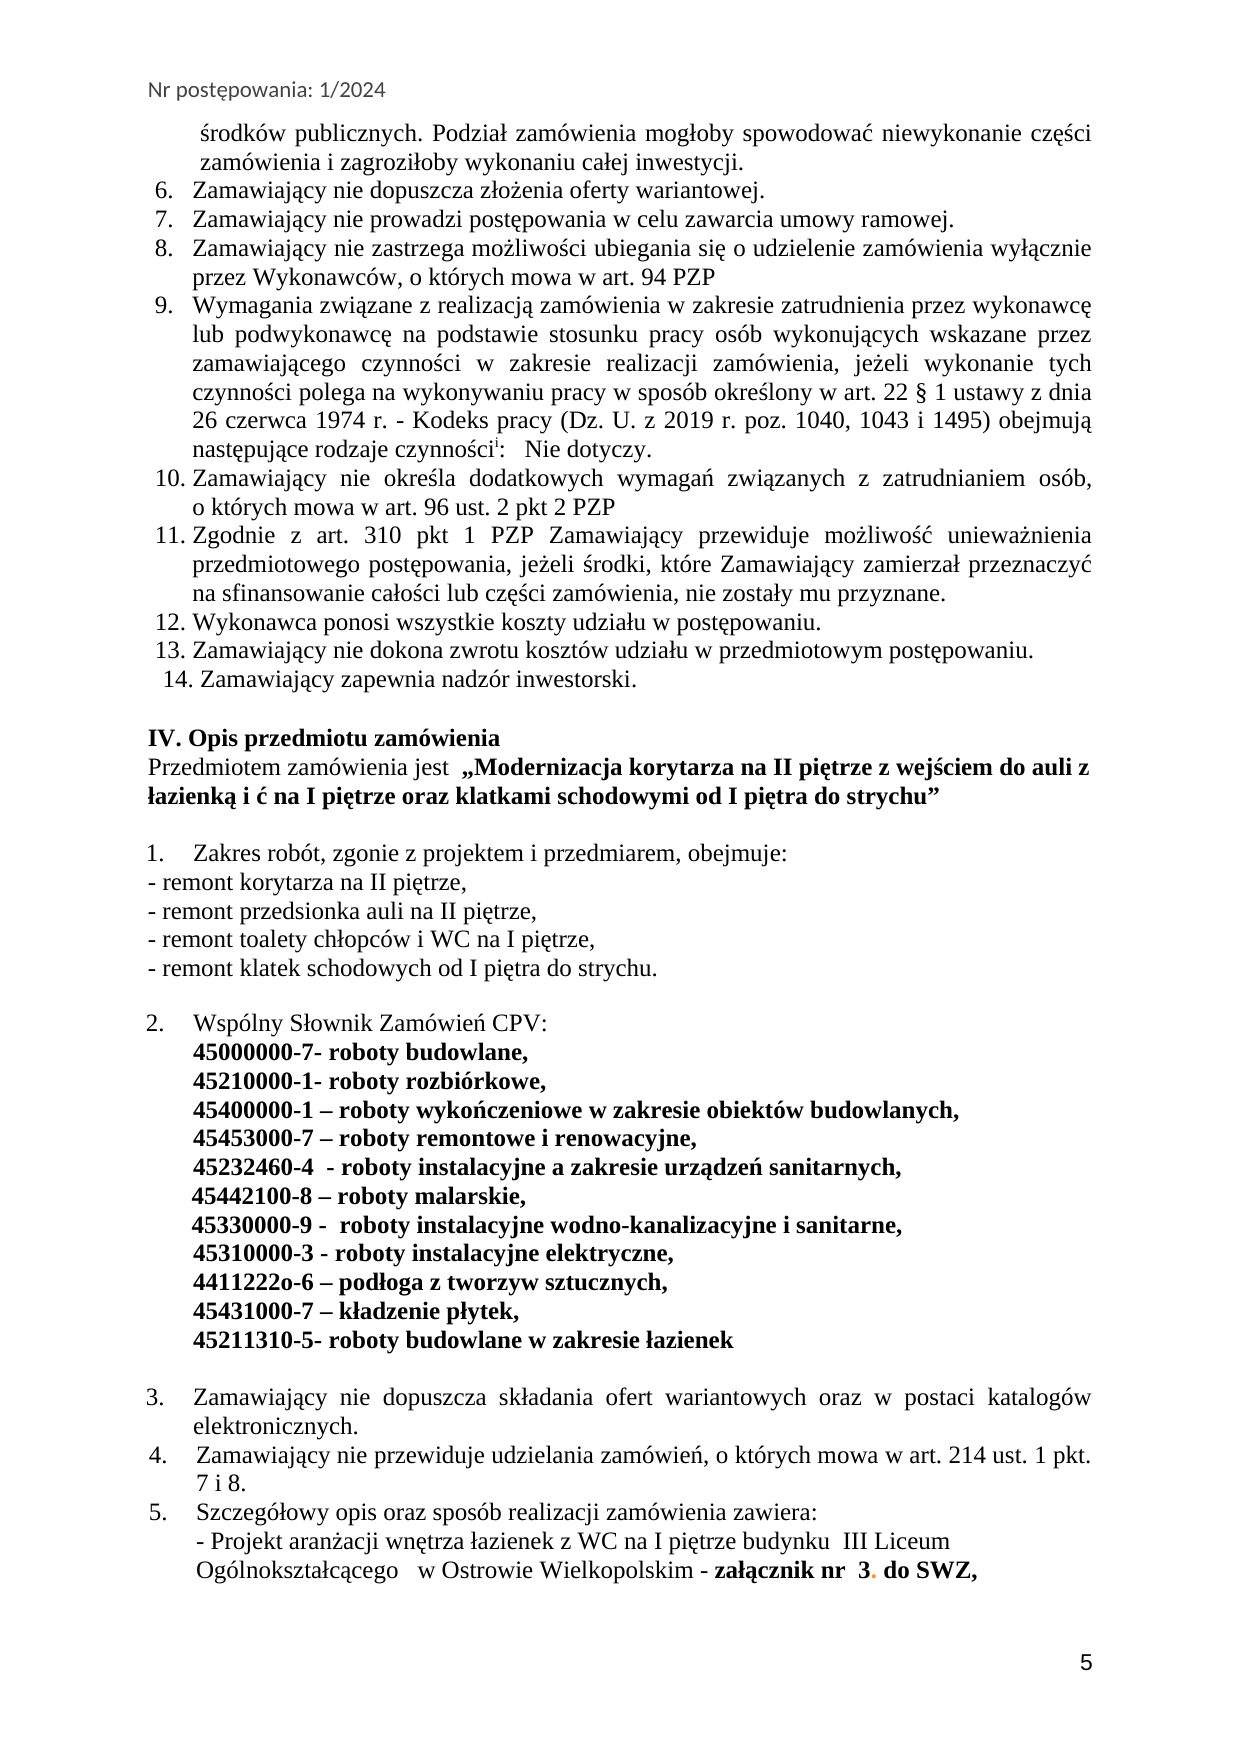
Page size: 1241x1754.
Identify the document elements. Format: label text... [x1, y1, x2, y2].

list Zamawiający nie dopuszcza składania ofert wariantowych oraz w postaci katalogów elektronicznych. [146, 1382, 1093, 1440]
list Wymagania związane z realizacją zamówienia w zakresie zatrudnienia przez wykonawcę lub podwykonawcę na podstawie stosunku pracy osób wykonujących wskazane przez zamawiającego czynności w zakresie realizacji zamówienia, jeżeli wykonanie tych czynności polega na wykonywaniu pracy w sposób określony w art. 22 § 1 ustawy z dnia 26 czerwca 1974 r. - Kodeks pracy (Dz. U. z 2019 r. poz. 1040, 1043 i 1495) obejmują następujące rodzaje czynności: Nie dotyczy. [154, 291, 1093, 463]
text - remont korytarza na II piętrze, [148, 867, 1093, 896]
text 45000000-7- roboty budowlane, [193, 1037, 1093, 1066]
list Szczegółowy opis oraz sposób realizacji zamówienia zawiera: [148, 1497, 1093, 1526]
text 45211310-5- roboty budowlane w zakresie łazienek [193, 1325, 1093, 1353]
list Zamawiający nie dokona zwrotu kosztów udziału w przedmiotowym postępowaniu. [154, 636, 1093, 664]
text 45232460-4 - roboty instalacyjne a zakresie urządzeń sanitarnych, [193, 1152, 1093, 1181]
text 45442100-8 – roboty malarskie, [148, 1181, 1093, 1210]
text - Projekt aranżacji wnętrza łazienek z WC na I piętrze budynku III Liceum Ogólnokształcącego w Ostrowie Wielkopolskim - załącznik nr 3. do SWZ, [196, 1526, 1090, 1583]
list Zgodnie z art. 310 pkt 1 PZP Zamawiający przewiduje możliwość unieważnienia przedmiotowego postępowania, jeżeli środki, które Zamawiający zamierzał przeznaczyć na sfinansowanie całości lub części zamówienia, nie zostały mu przyznane. [154, 521, 1093, 607]
list Zakres robót, zgonie z projektem i przedmiarem, obejmuje: [146, 838, 1093, 867]
list Zamawiający nie określa dodatkowych wymagań związanych z zatrudnianiem osób, o których mowa w art. 96 ust. 2 pkt 2 PZP [154, 463, 1093, 521]
text 4411222o-6 – podłoga z tworzyw sztucznych, [193, 1267, 1093, 1296]
text Przedmiotem zamówienia jest „Modernizacja korytarza na II piętrze z wejściem do auli z łazienką i ć na I piętrze oraz klatkami schodowymi od I piętra do strychu” [148, 752, 1090, 809]
subtitle IV. Opis przedmiotu zamówienia [148, 723, 1093, 752]
text - remont przedsionka auli na II piętrze, [148, 896, 1093, 924]
list Zamawiający zapewnia nadzór inwestorski. [162, 664, 1093, 693]
list Zamawiający nie przewiduje udzielania zamówień, o których mowa w art. 214 ust. 1 pkt. 7 i 8. [148, 1440, 1093, 1497]
list Wspólny Słownik Zamówień CPV: [146, 1008, 1093, 1037]
text 45310000-3 - roboty instalacyjne elektryczne, [193, 1238, 1093, 1267]
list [162, 118, 1093, 176]
text - remont toalety chłopców i WC na I piętrze, [148, 924, 1093, 953]
text - remont klatek schodowych od I piętra do strychu. [148, 953, 1093, 982]
text 45210000-1- roboty rozbiórkowe, [193, 1066, 1093, 1095]
list Zamawiający nie dopuszcza złożenia oferty wariantowej. [154, 176, 1093, 204]
text 45431000-7 – kładzenie płytek, [193, 1296, 1093, 1325]
list Zamawiający nie zastrzega możliwości ubiegania się o udzielenie zamówienia wyłącznie przez Wykonawców, o których mowa w art. 94 PZP [154, 233, 1093, 291]
text 45400000-1 – roboty wykończeniowe w zakresie obiektów budowlanych, [193, 1095, 1093, 1123]
text 45453000-7 – roboty remontowe i renowacyjne, [193, 1123, 1093, 1152]
list Zamawiający nie prowadzi postępowania w celu zawarcia umowy ramowej. [154, 204, 1093, 233]
list Wykonawca ponosi wszystkie koszty udziału w postępowaniu. [154, 607, 1093, 636]
text 45330000-9 - roboty instalacyjne wodno-kanalizacyjne i sanitarne, [148, 1210, 1093, 1238]
